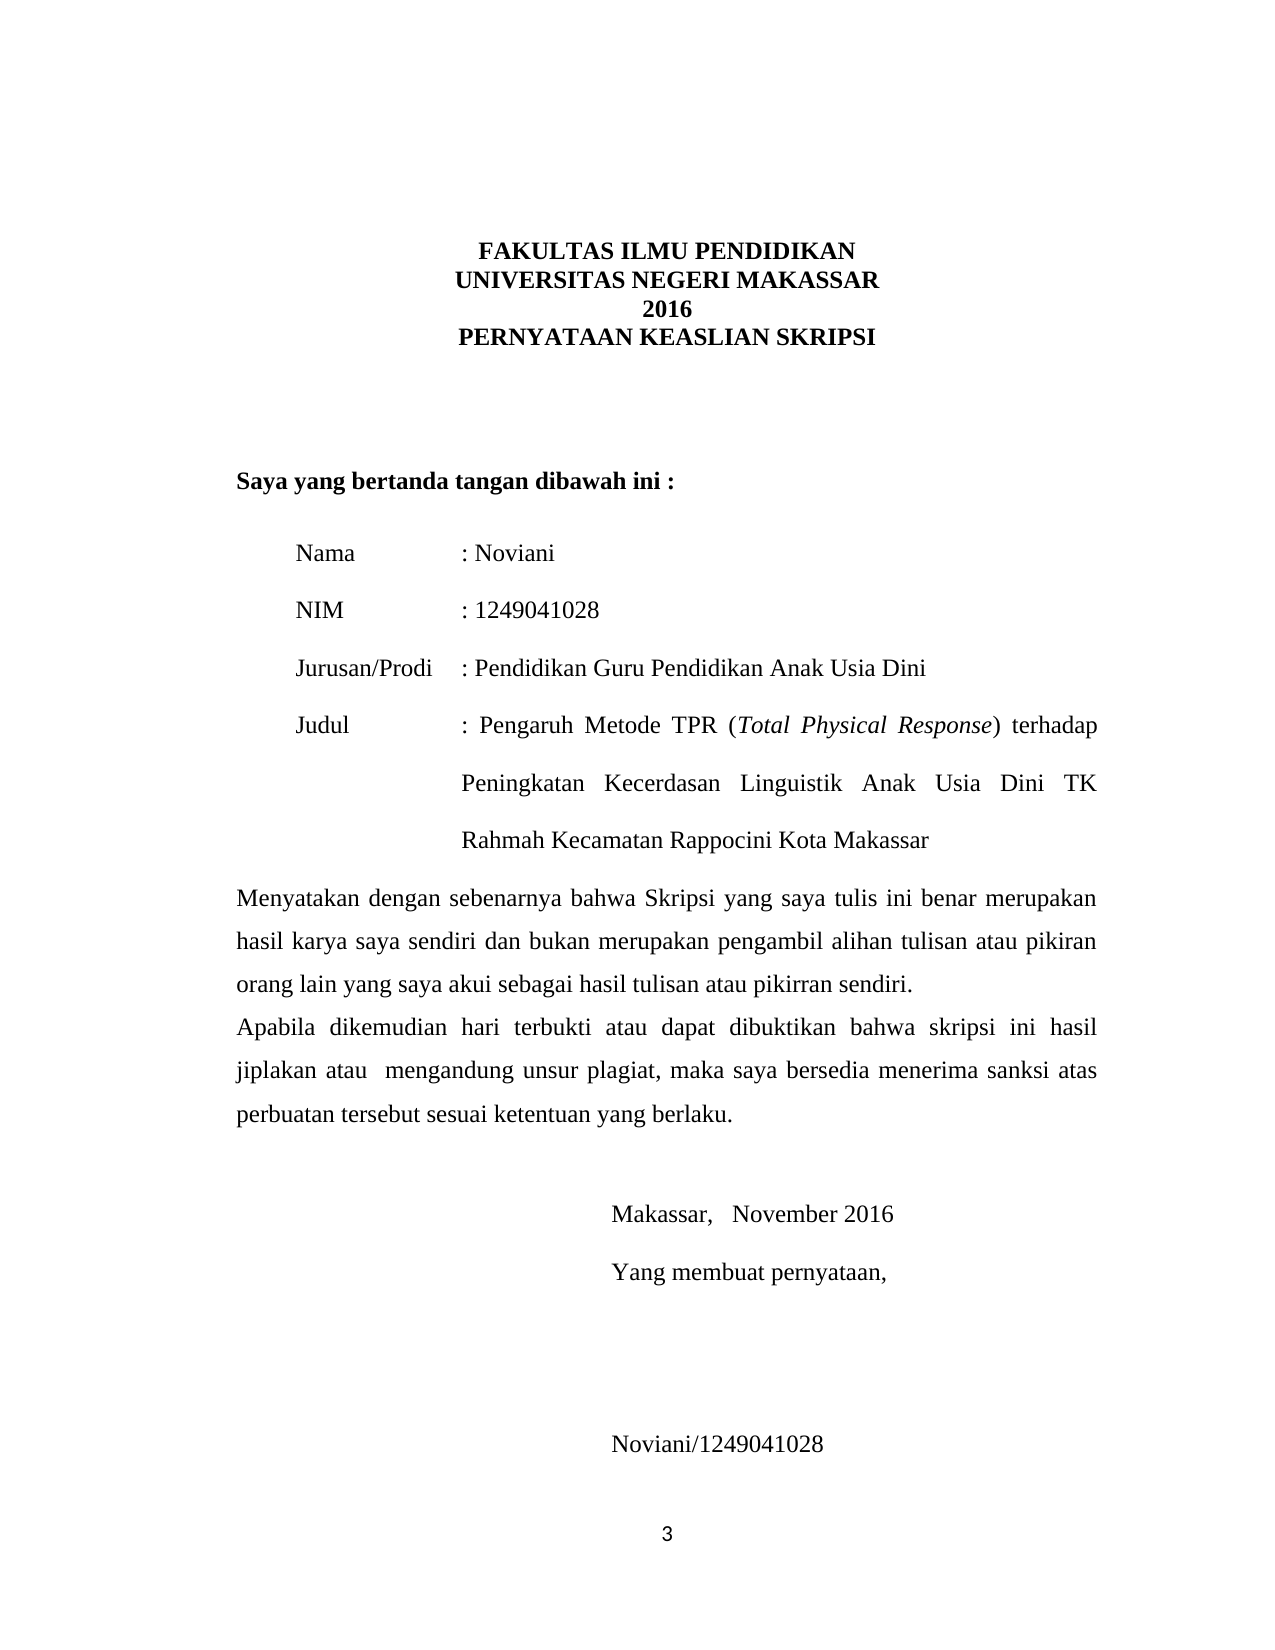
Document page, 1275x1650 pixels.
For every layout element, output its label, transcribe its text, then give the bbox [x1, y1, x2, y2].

text FAKULTAS ILMU PENDIDIKAN [236, 236, 1098, 265]
text Menyatakan dengan sebenarnya bahwa Skripsi yang saya tulis ini benar merupakan hasil karya saya sendiri dan bukan merupakan pengambil alihan tulisan atau pikiran orang lain yang saya akui sebagai hasil tulisan atau pikirran sendiri. [236, 883, 1098, 998]
text PERNYATAAN KEASLIAN SKRIPSI [236, 322, 1098, 351]
text Yang membuat pernyataan, [236, 1257, 1098, 1286]
text Makassar, November 2016 [236, 1199, 1098, 1228]
text Nama : Noviani [236, 538, 1098, 567]
text NIM : 1249041028 [236, 596, 1098, 624]
text Saya yang bertanda tangan dibawah ini : [236, 466, 1098, 495]
text Judul : Pengaruh Metode TPR (Total Physical Response) terhadap Peningkatan Kecerdasan Linguistik Anak Usia Dini TK Rahmah Kecamatan Rappocini Kota Makassar [236, 711, 1098, 854]
text 2016 [236, 294, 1098, 322]
text Jurusan/Prodi : Pendidikan Guru Pendidikan Anak Usia Dini [236, 653, 1098, 682]
text Noviani/1249041028 [236, 1429, 1098, 1458]
text Apabila dikemudian hari terbukti atau dapat dibuktikan bahwa skripsi ini hasil jiplakan atau mengandung unsur plagiat, maka saya bersedia menerima sanksi atas perbuatan tersebut sesuai ketentuan yang berlaku. [236, 1012, 1098, 1127]
text UNIVERSITAS NEGERI MAKASSAR [236, 265, 1098, 294]
